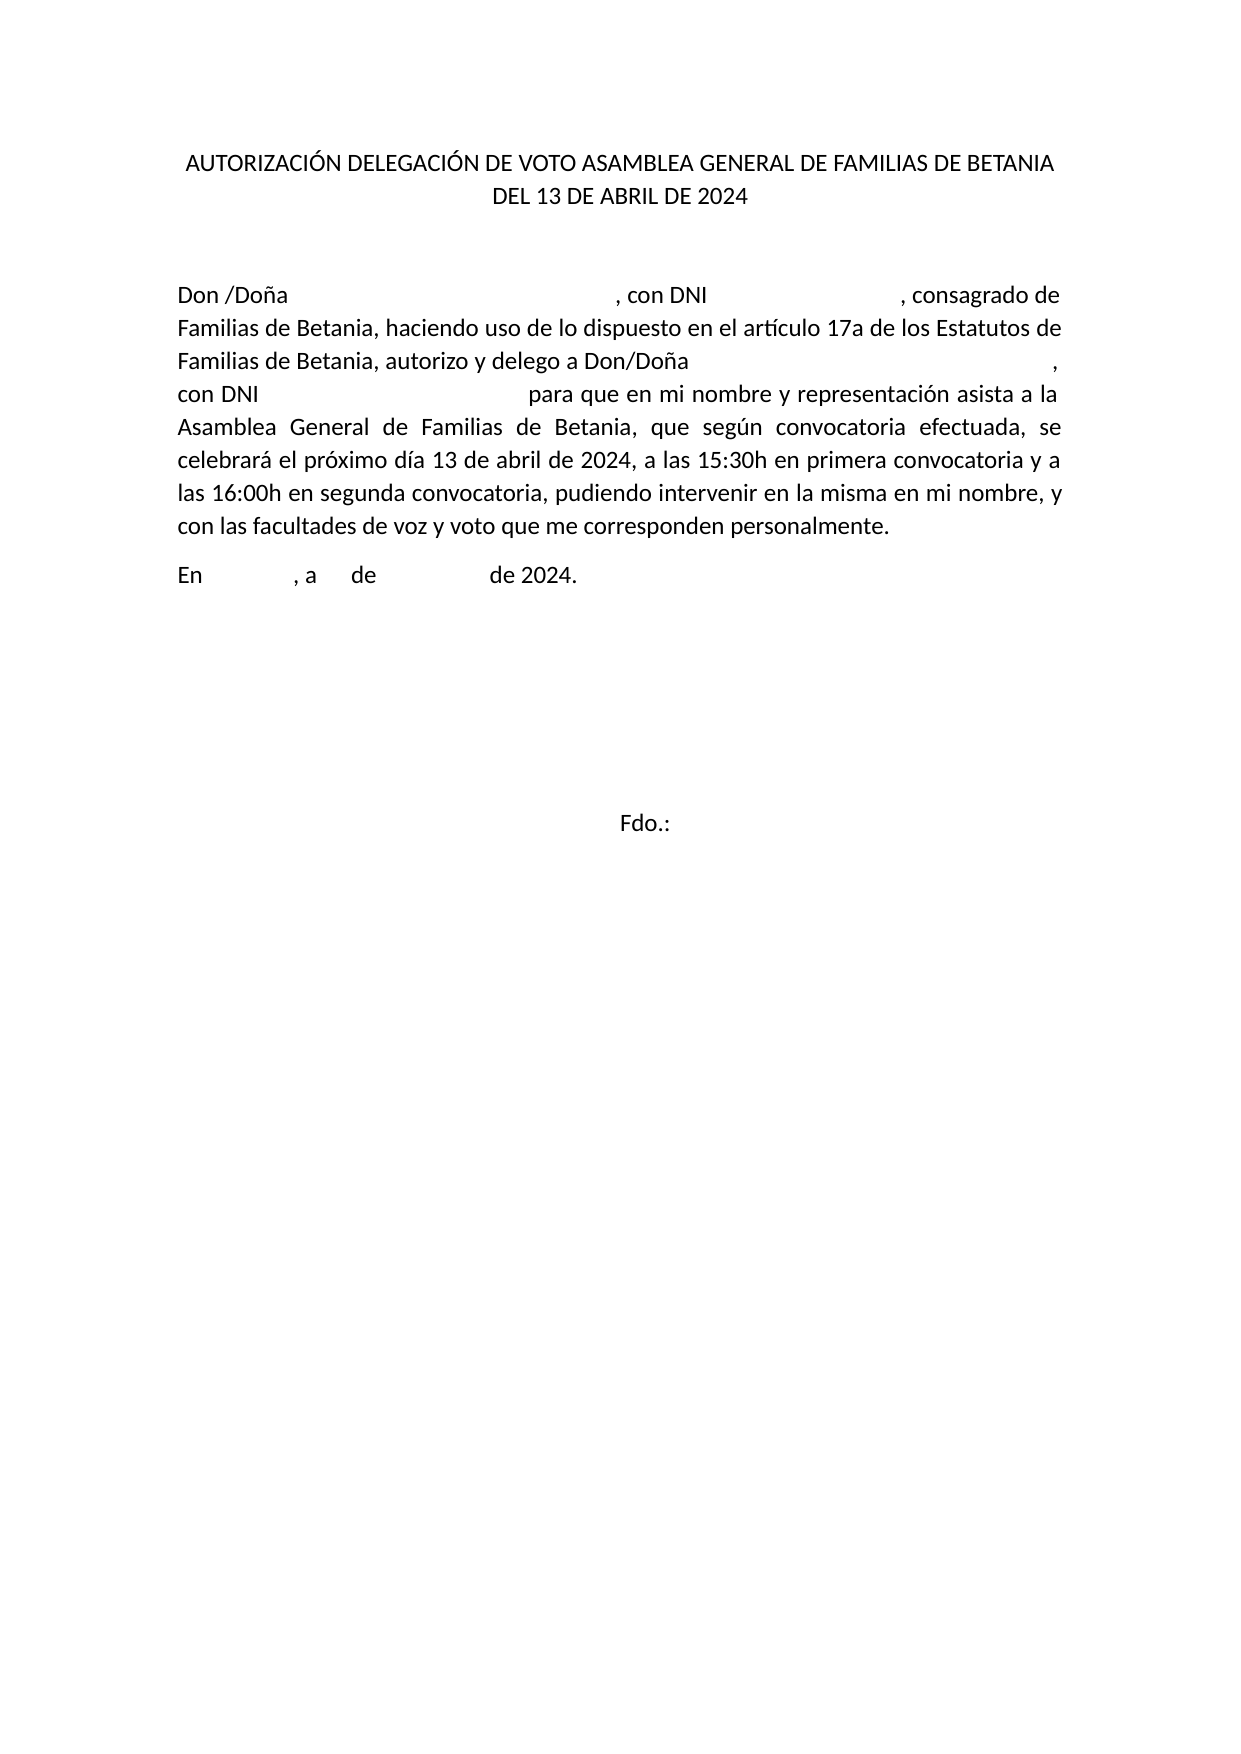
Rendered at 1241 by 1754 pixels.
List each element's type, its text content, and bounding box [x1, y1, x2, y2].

text Fdo.: [177, 808, 1063, 838]
text En , a de de 2024. [177, 560, 1063, 590]
text Don /Doña , con DNI , consagrado de Familias de Betania, haciendo uso de lo dispuesto en el artículo 17a de los Estatutos de Familias de Betania, autorizo y delego a Don/Doña , con DNI para que en mi nombre y representación asista a la Asamblea General de Familias de Betania, que según convocatoria efectuada, se celebrará el próximo día 13 de abril de 2024, a las 15:30h en primera convocatoria y a las 16:00h en segunda convocatoria, pudiendo intervenir en la misma en mi nombre, y con las facultades de voz y voto que me corresponden personalmente. [177, 280, 1063, 541]
text AUTORIZACIÓN DELEGACIÓN DE VOTO ASAMBLEA GENERAL DE FAMILIAS DE BETANIA DEL 13 DE ABRIL DE 2024 [177, 148, 1063, 211]
